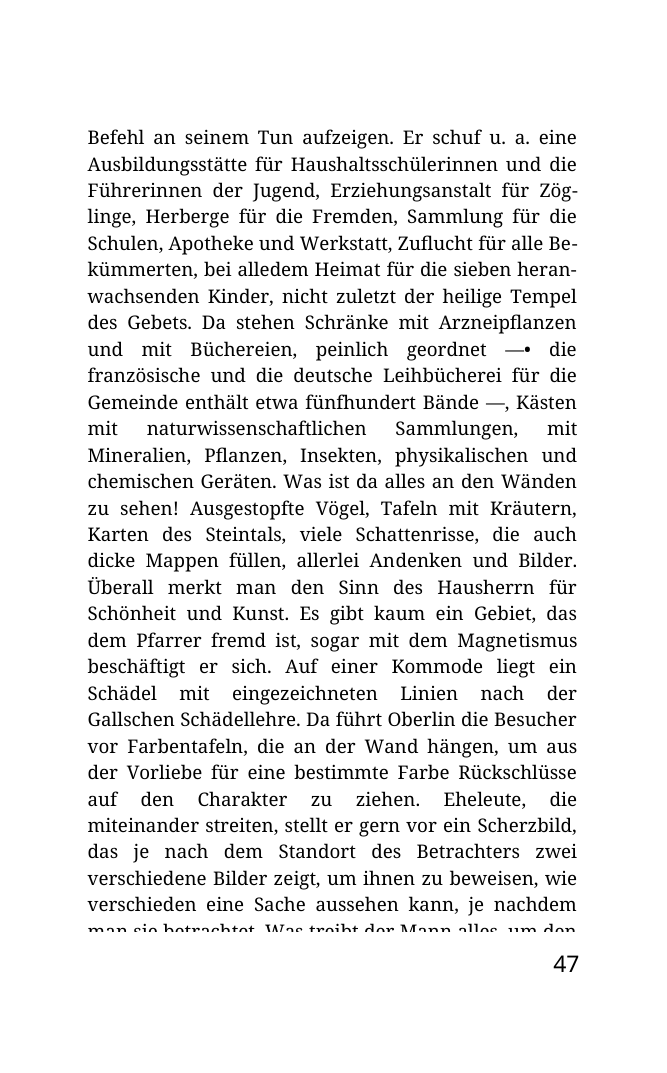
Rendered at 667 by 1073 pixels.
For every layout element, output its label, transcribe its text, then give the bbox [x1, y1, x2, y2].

text Befehl an seinem Tun aufzeigen. Er schuf u. a. eine Ausbildungsstätte für Haushaltsschülerinnen und die Führerinnen der Jugend, Erziehungsanstalt für Zöglinge, Herberge für die Fremden, Sammlung für die Schulen, Apotheke und Werkstatt, Zuflucht für alle Bekümmerten, bei alledem Heimat für die sieben heran- wachsenden Kinder, nicht zuletzt der heilige Tempel des Gebets. Da stehen Schränke mit Arzneipflanzen und mit Büchereien, peinlich geordnet —• die französische und die deutsche Leihbücherei für die Gemeinde enthält etwa fünfhundert Bände —, Kästen mit naturwissenschaftlichen Sammlungen, mit Mineralien, Pflanzen, Insekten, physikalischen und chemischen Geräten. Was ist da alles an den Wänden zu sehen! Ausgestopfte Vögel, Tafeln mit Kräutern, Karten des Steintals, viele Schattenrisse, die auch dicke Mappen füllen, allerlei Andenken und Bilder. Überall merkt man den Sinn des Hausherrn für Schönheit und Kunst. Es gibt kaum ein Gebiet, das dem Pfarrer fremd ist, sogar mit dem Magnetismus beschäftigt er sich. Auf einer Kommode liegt ein Schädel mit eingezeichneten Linien nach der Gallschen Schädellehre. Da führt Oberlin die Besucher vor Farbentafeln, die an der Wand hängen, um aus der Vorliebe für eine bestimmte Farbe Rückschlüsse auf den Charakter zu ziehen. Eheleute, die miteinander streiten, stellt er gern vor ein Scherzbild, das je nach dem Standort des Betrachters zwei verschiedene Bilder zeigt, um ihnen zu beweisen, wie verschieden eine Sache aussehen kann, je nachdem man sie betrachtet. Was treibt der Mann alles, um den Menschen Hilfe und Freude zu bringen! Er [87, 123, 577, 932]
text 47 [553, 954, 579, 977]
